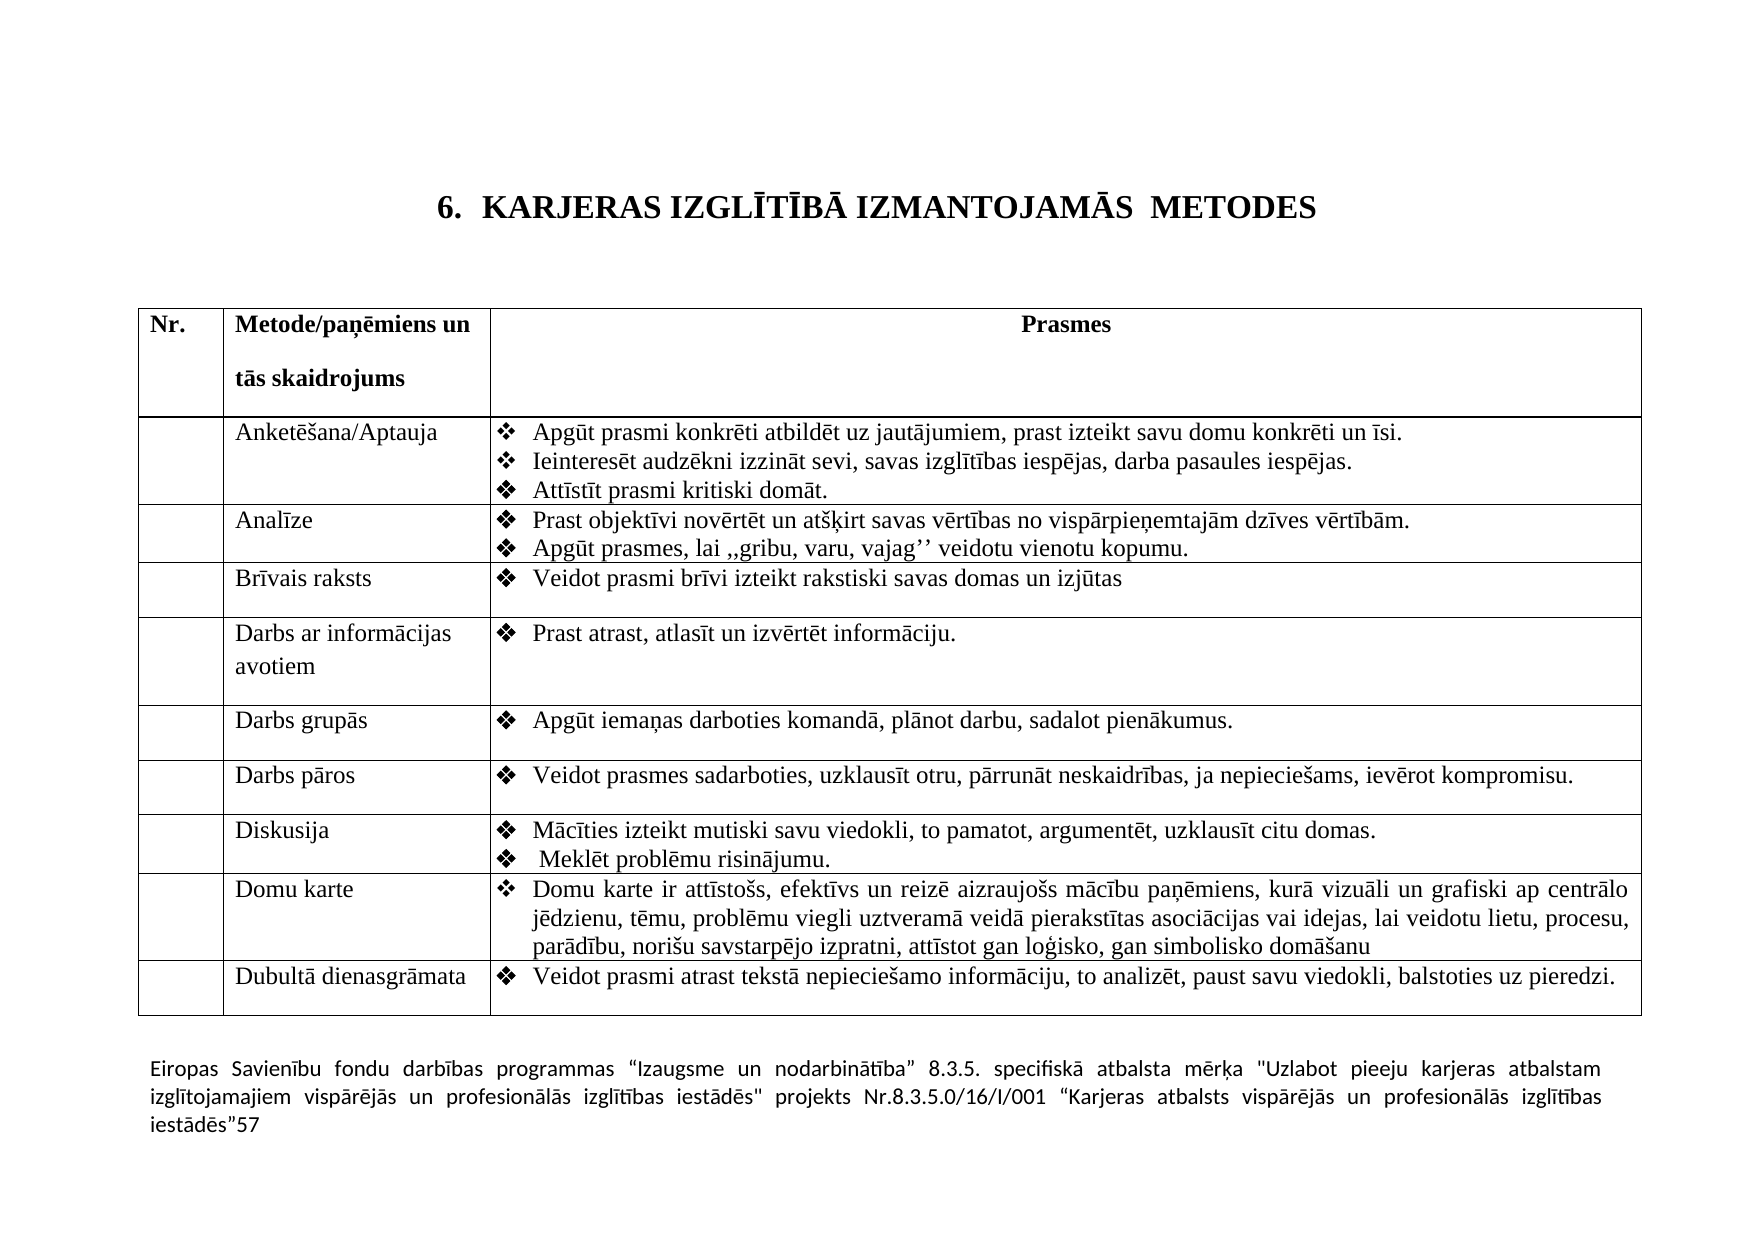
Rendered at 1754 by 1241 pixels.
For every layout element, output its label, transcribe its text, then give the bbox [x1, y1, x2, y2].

table_cell [139, 761, 223, 814]
table_cell Brīvais raksts [224, 563, 490, 617]
table_cell [139, 815, 223, 873]
table_cell [139, 961, 223, 1015]
table_cell [139, 618, 223, 704]
table_cell Domu karte [224, 874, 490, 960]
table_cell Anketēšana/Aptauja [224, 418, 490, 504]
table_cell Apgūt prasmi konkrēti atbildēt uz jautājumiem, prast izteikt savu domu konkrēti un īsi. Ieinteresēt audzēkni izzināt sevi, savas izglītības iespējas, darba pasaules iespējas. Attīstīt prasmi kritiski domāt. [491, 418, 1641, 504]
table_cell Darbs ar informācijas avotiem [224, 618, 490, 704]
table_cell [139, 505, 223, 562]
table_cell Analīze [224, 505, 490, 562]
table_cell Diskusija [224, 815, 490, 873]
table_cell Darbs grupās [224, 706, 490, 759]
table_cell Mācīties izteikt mutiski savu viedokli, to pamatot, argumentēt, uzklausīt citu domas. Meklēt problēmu risinājumu. [491, 815, 1641, 873]
table_cell [139, 563, 223, 617]
table_cell Darbs pāros [224, 761, 490, 814]
table_cell Domu karte ir attīstošs, efektīvs un reizē aizraujošs mācību paņēmiens, kurā vizuāli un grafiski ap centrālo jēdzienu, tēmu, problēmu viegli uztveramā veidā pierakstītas asociācijas vai idejas, lai veidotu lietu, procesu, parādību, norišu savstarpējo izpratni, attīstot gan loģisko, gan simbolisko domāšanu [491, 874, 1641, 960]
table_header Nr. [139, 309, 223, 416]
table_header Prasmes [491, 309, 1641, 416]
table_cell Veidot prasmes sadarboties, uzklausīt otru, pārrunāt neskaidrības, ja nepieciešams, ievērot kompromisu. [491, 761, 1641, 814]
table_cell Prast objektīvi novērtēt un atšķirt savas vērtības no vispārpieņemtajām dzīves vērtībām. Apgūt prasmes, lai ,,gribu, varu, vajag’’ veidotu vienotu kopumu. [491, 505, 1641, 562]
table_header Metode/paņēmiens un tās skaidrojums [224, 309, 490, 416]
table_cell [139, 418, 223, 504]
table_cell Apgūt iemaņas darboties komandā, plānot darbu, sadalot pienākumus. [491, 706, 1641, 759]
table_cell Veidot prasmi atrast tekstā nepieciešamo informāciju, to analizēt, paust savu viedokli, balstoties uz pieredzi. [491, 961, 1641, 1015]
table_cell Dubultā dienasgrāmata [224, 961, 490, 1015]
subtitle Karjeras izglītībā izmantojamās metodes [150, 187, 1604, 226]
table_cell [139, 706, 223, 759]
table_cell [139, 874, 223, 960]
table_cell Prast atrast, atlasīt un izvērtēt informāciju. [491, 618, 1641, 704]
table_cell Veidot prasmi brīvi izteikt rakstiski savas domas un izjūtas [491, 563, 1641, 617]
